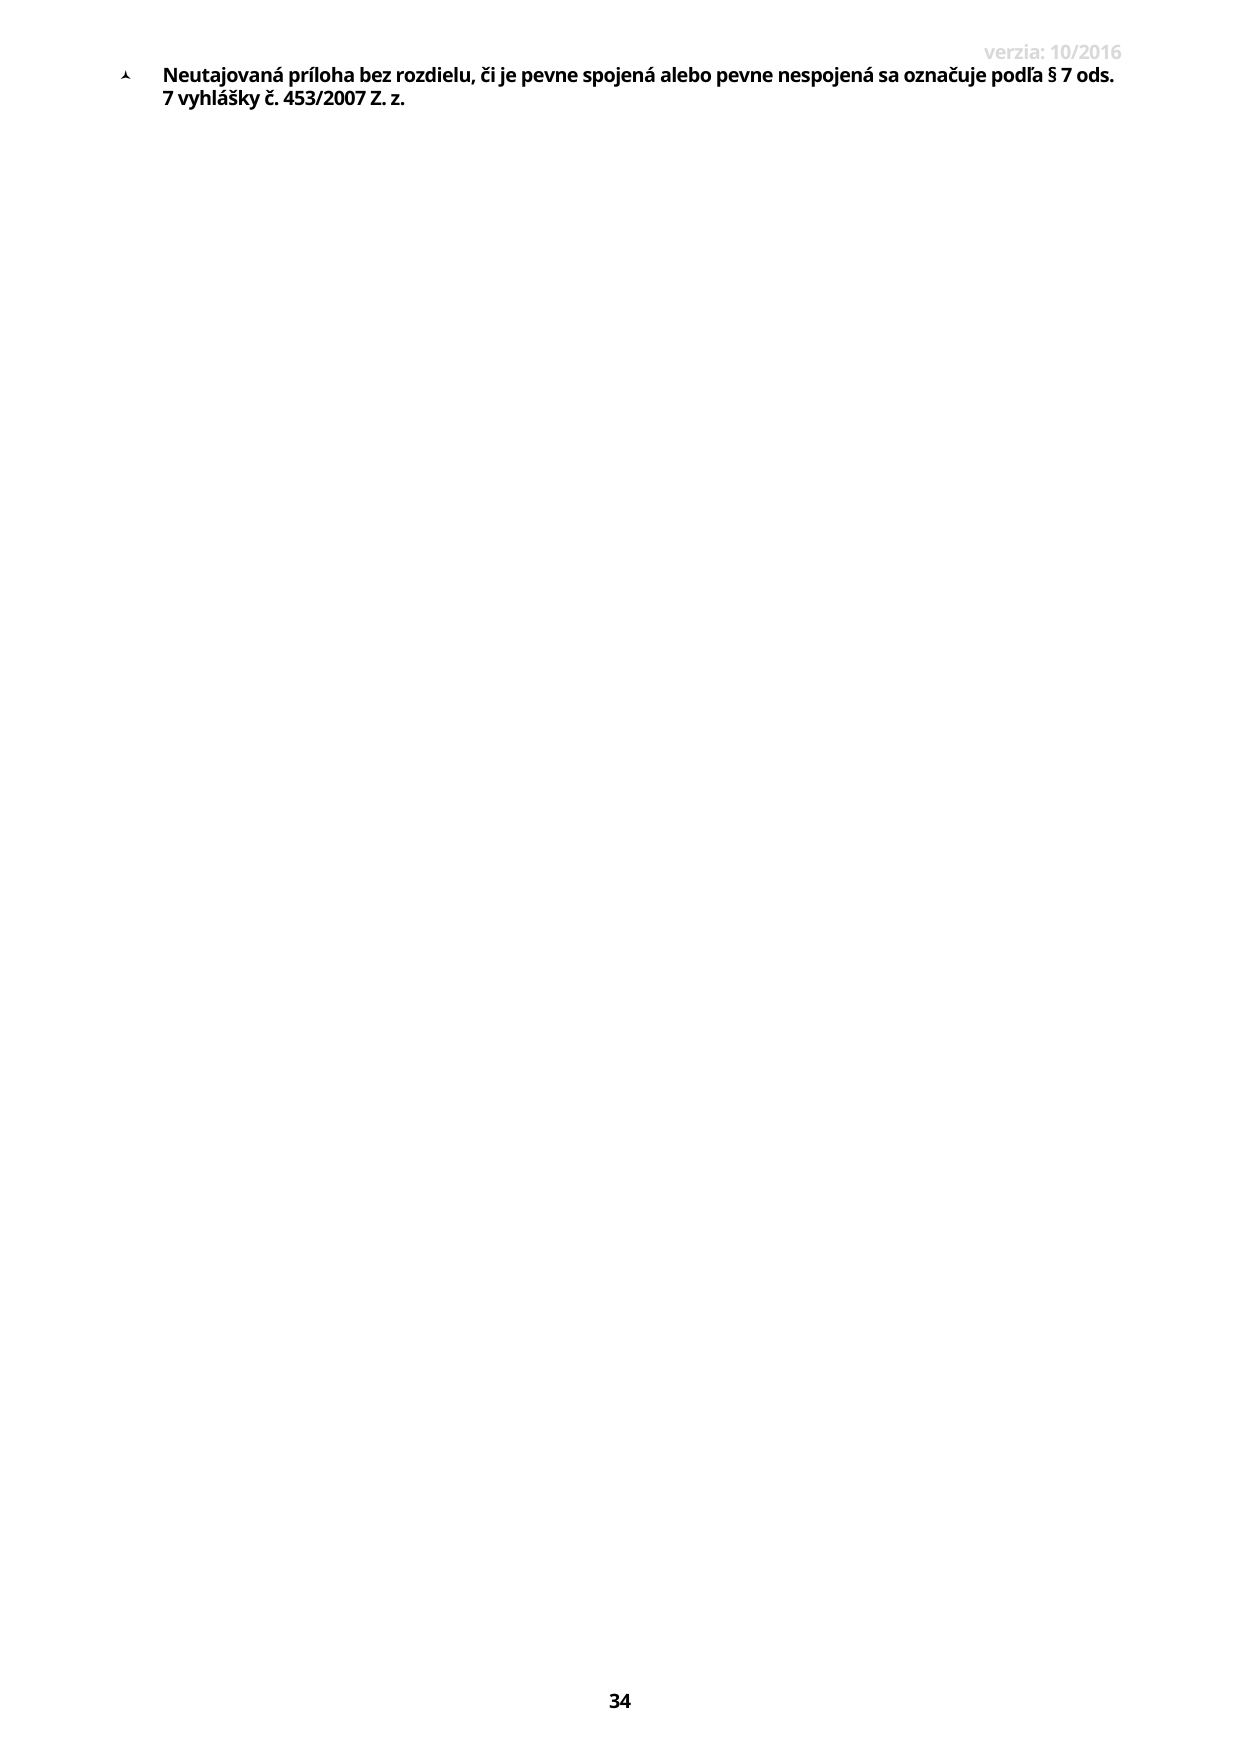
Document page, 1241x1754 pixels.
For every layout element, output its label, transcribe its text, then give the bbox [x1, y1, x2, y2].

list Neutajovaná príloha bez rozdielu, či je pevne spojená alebo pevne nespojená sa označuje podľa § 7 ods. 7 vyhlášky č. 453/2007 Z. z. [118, 64, 1122, 110]
